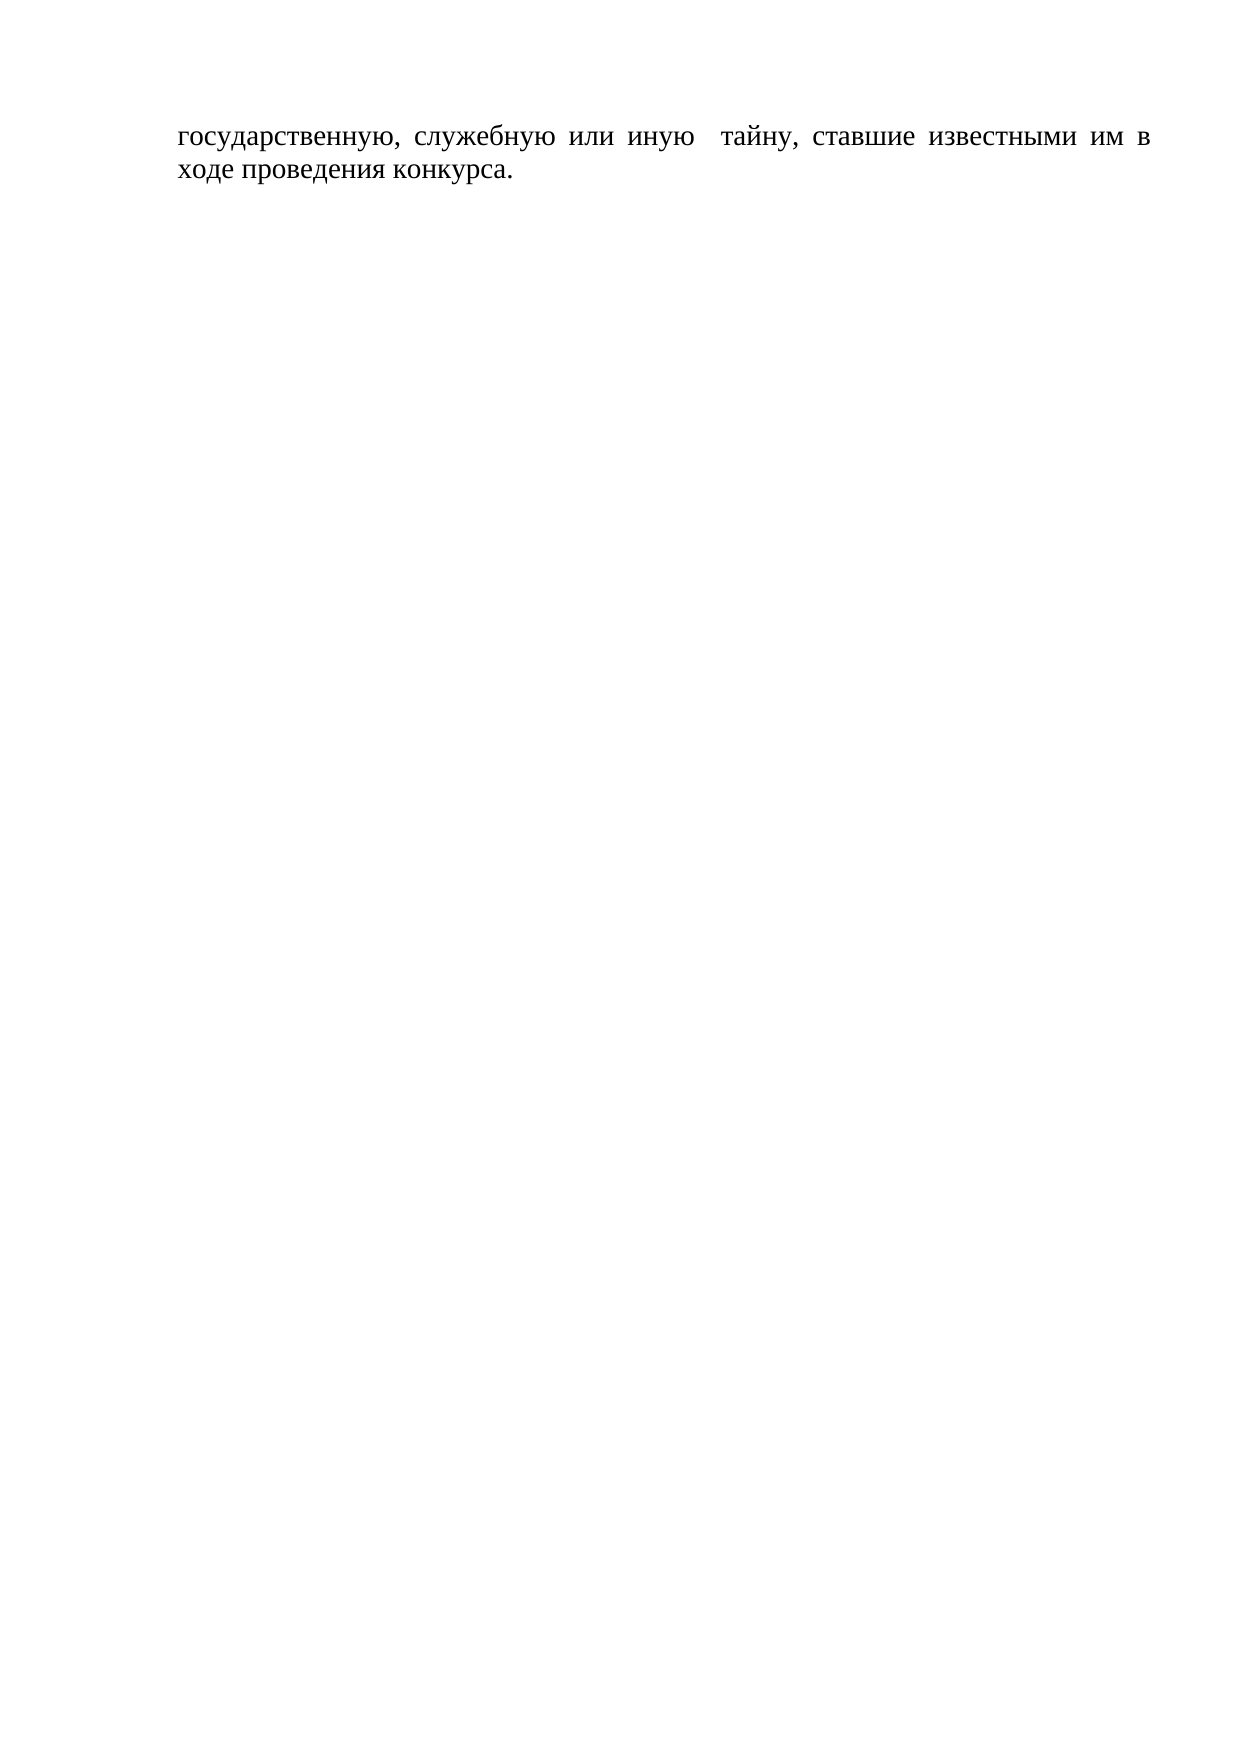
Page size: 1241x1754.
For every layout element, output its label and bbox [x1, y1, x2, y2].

text [177, 118, 1152, 185]
